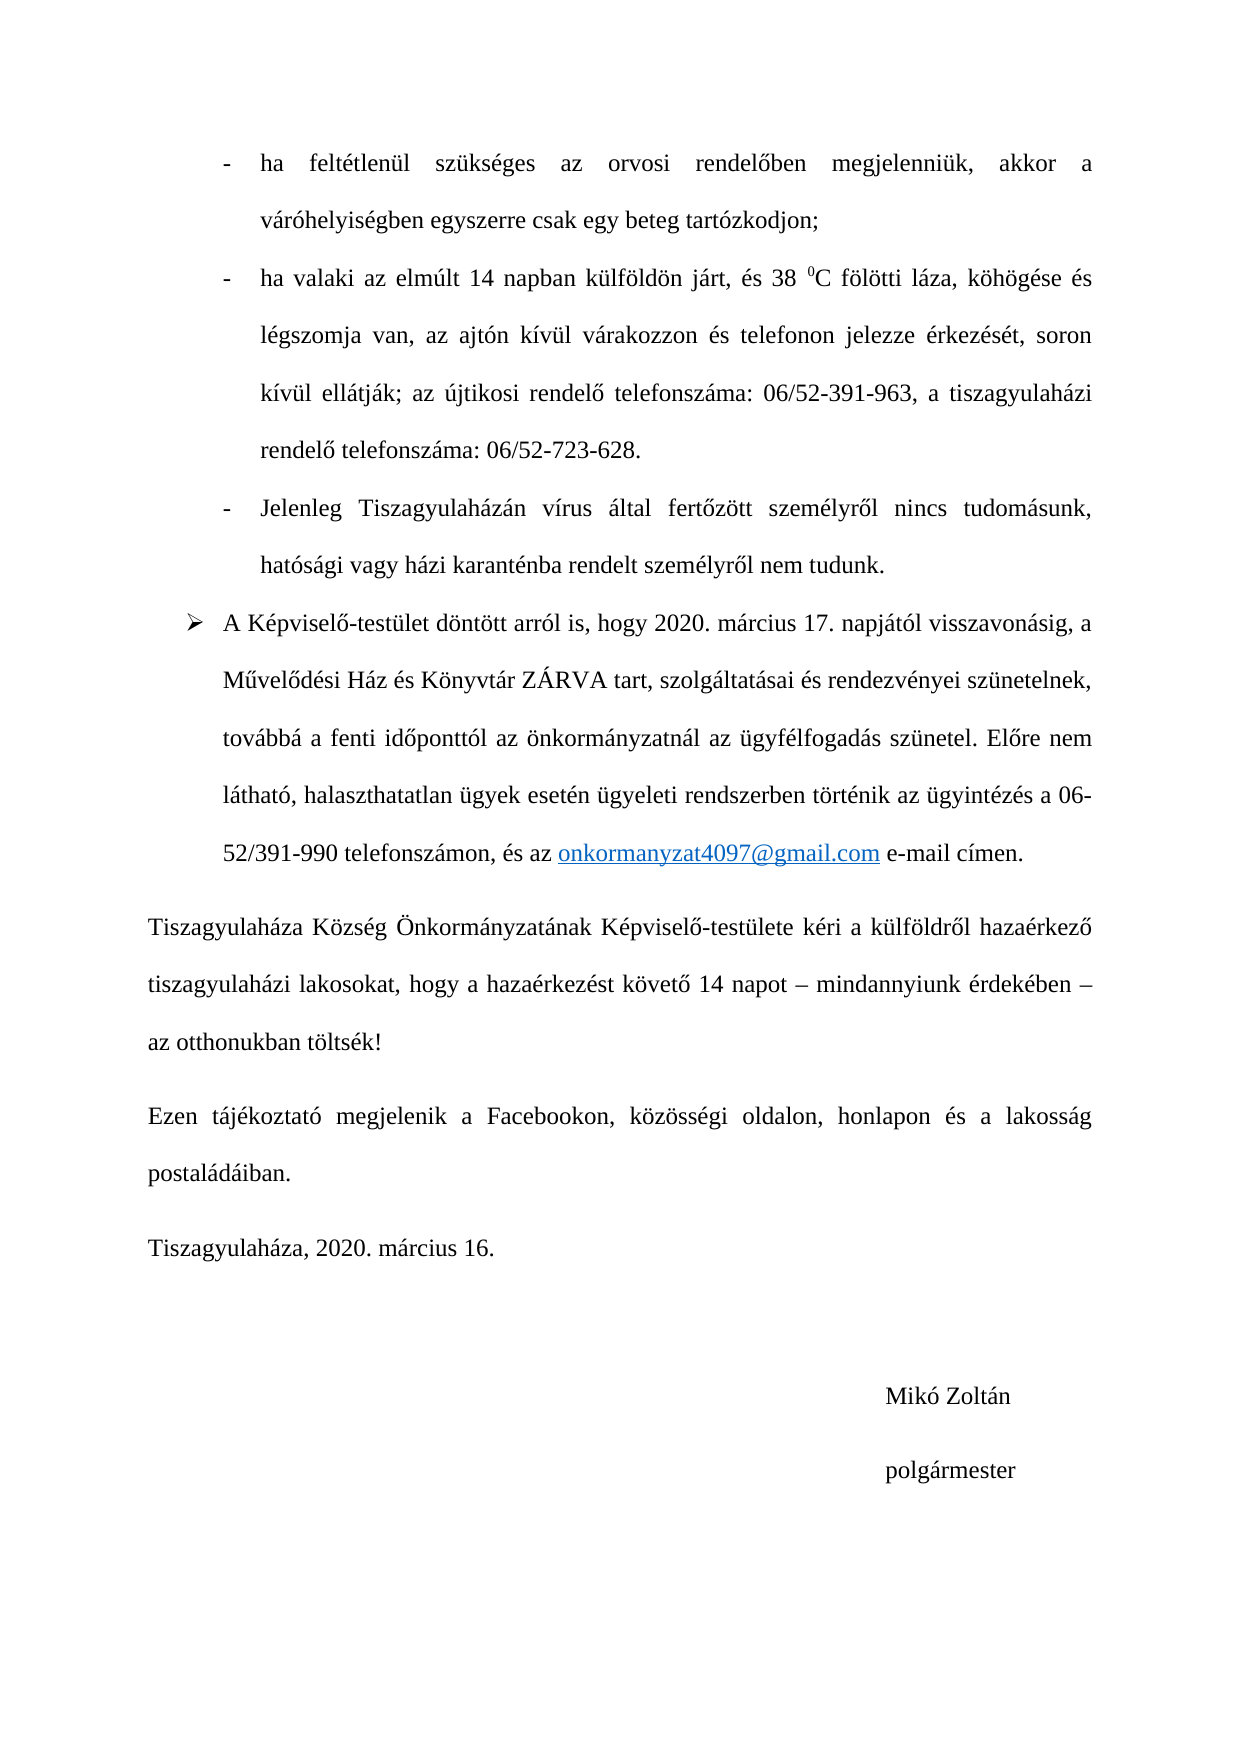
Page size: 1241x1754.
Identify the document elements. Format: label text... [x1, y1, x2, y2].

list ha valaki az elmúlt 14 napban külföldön járt, és 38 0C fölötti láza, köhögése és légszomja van, az ajtón kívül várakozzon és telefonon jelezze érkezését, soron kívül ellátják; az újtikosi rendelő telefonszáma: 06/52-391-963, a tiszagyulaházi rendelő telefonszáma: 06/52-723-628. [223, 263, 1093, 464]
text Tiszagyulaháza Község Önkormányzatának Képviselő-testülete kéri a külföldről hazaérkező tiszagyulaházi lakosokat, hogy a hazaérkezést követő 14 napot – mindannyiunk érdekében – az otthonukban töltsék! [148, 912, 1093, 1056]
text Ezen tájékoztató megjelenik a Facebookon, közösségi oldalon, honlapon és a lakosság postaládáiban. [148, 1101, 1093, 1187]
text polgármester [885, 1455, 1093, 1484]
list ha feltétlenül szükséges az orvosi rendelőben megjelenniük, akkor a váróhelyiségben egyszerre csak egy beteg tartózkodjon; [223, 148, 1093, 234]
list A Képviselő-testület döntött arról is, hogy 2020. március 17. napjától visszavonásig, a Művelődési Ház és Könyvtár ZÁRVA tart, szolgáltatásai és rendezvényei szünetelnek, továbbá a fenti időponttól az önkormányzatnál az ügyfélfogadás szünetel. Előre nem látható, halaszthatatlan ügyek esetén ügyeleti rendszerben történik az ügyintézés a 06-52/391-990 telefonszámon, és az onkormanyzat4097@gmail.com e-mail címen. [185, 608, 1093, 866]
text Tiszagyulaháza, 2020. március 16. [148, 1233, 1093, 1261]
list Jelenleg Tiszagyulaházán vírus által fertőzött személyről nincs tudomásunk, hatósági vagy házi karanténba rendelt személyről nem tudunk. [223, 493, 1093, 579]
text Mikó Zoltán [885, 1381, 1093, 1410]
